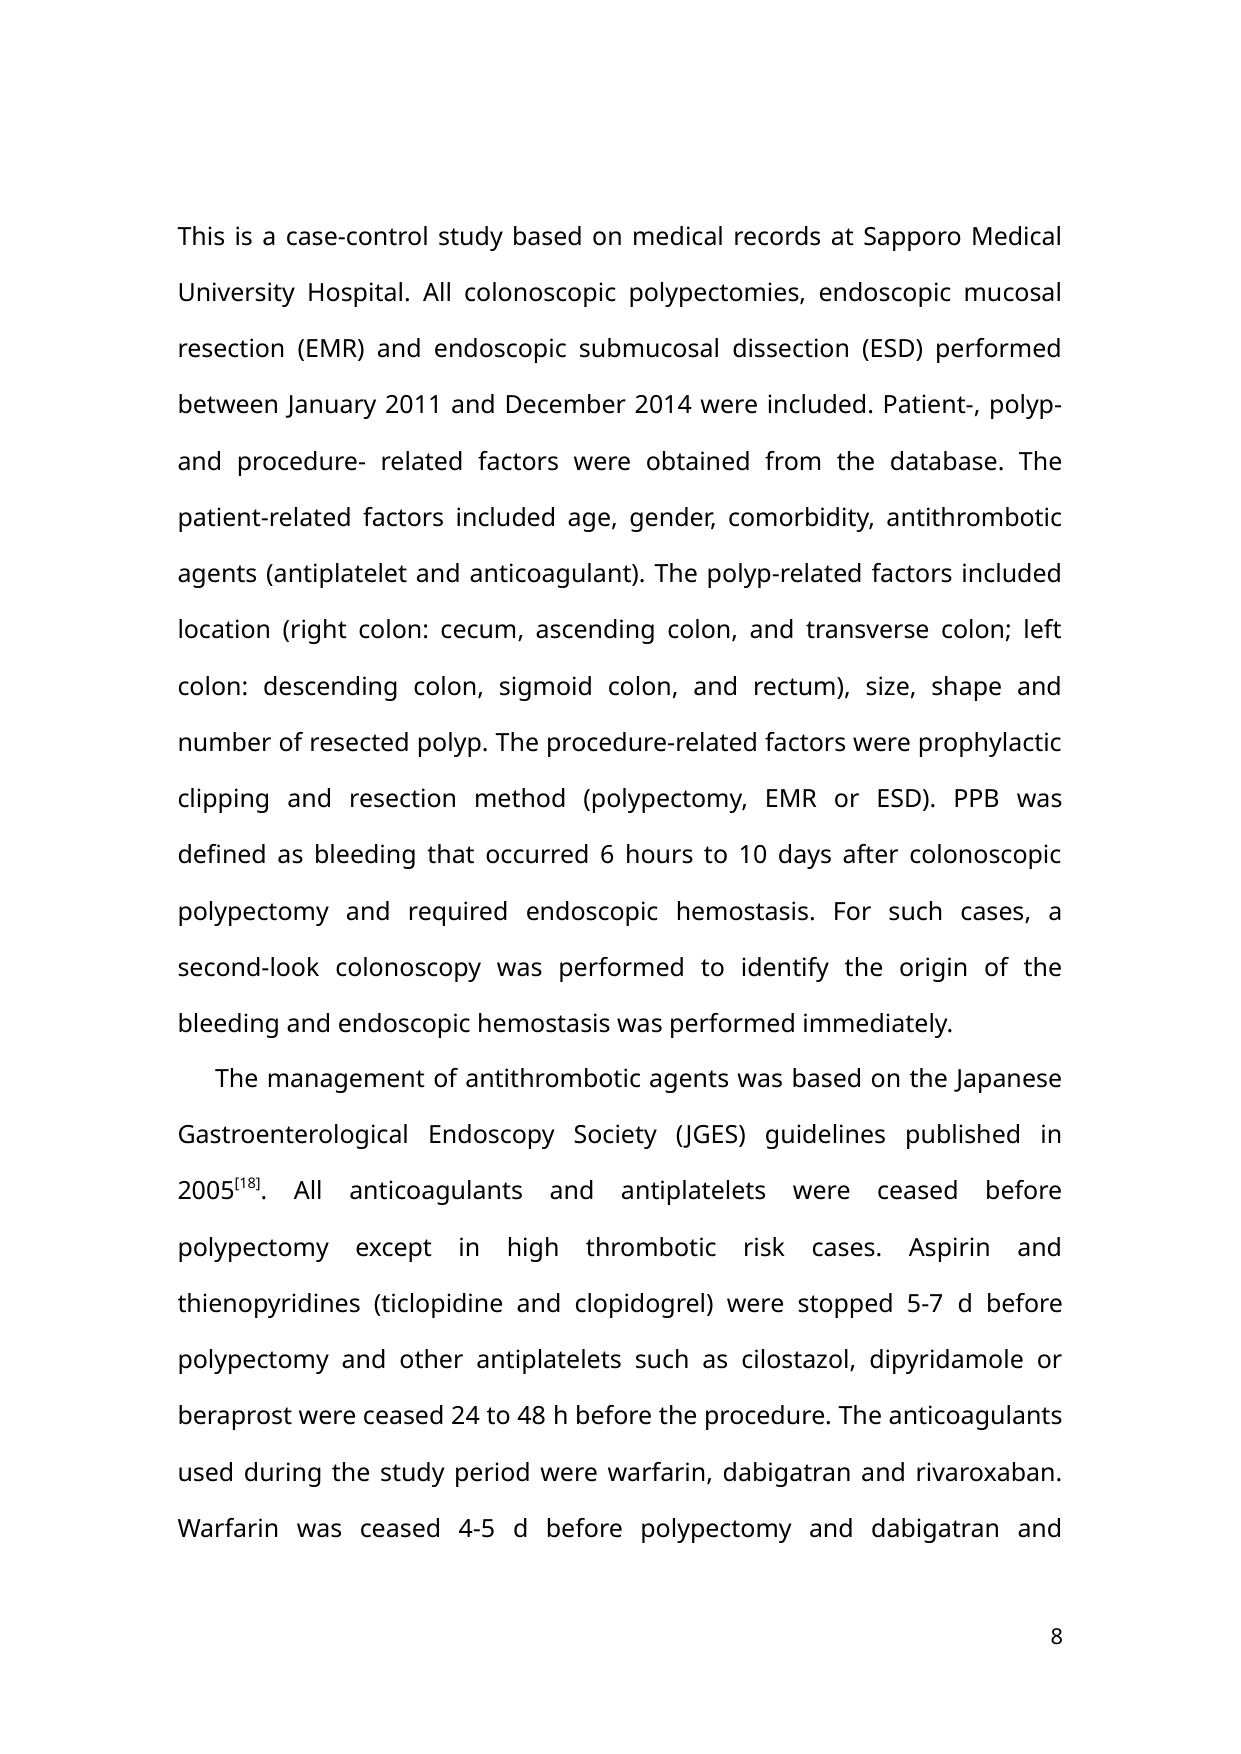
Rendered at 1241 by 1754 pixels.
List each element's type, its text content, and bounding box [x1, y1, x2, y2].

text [177, 1059, 1063, 1546]
text This is a case-control study based on medical records at Sapporo Medical University Hospital. All colonoscopic polypectomies, endoscopic mucosal resection (EMR) and endoscopic submucosal dissection (ESD) performed between January 2011 and December 2014 were included. Patient-, polyp- and procedure- related factors were obtained from the database. The patient-related factors included age, gender, comorbidity, antithrombotic agents (antiplatelet and anticoagulant). The polyp-related factors included location (right colon: cecum, ascending colon, and transverse colon; left colon: descending colon, sigmoid colon, and rectum), size, shape and number of resected polyp. The procedure-related factors were prophylactic clipping and resection method (polypectomy, EMR or ESD). PPB was defined as bleeding that occurred 6 hours to 10 days after colonoscopic polypectomy and required endoscopic hemostasis. For such cases, a second-look colonoscopy was performed to identify the origin of the bleeding and endoscopic hemostasis was performed immediately. [177, 217, 1063, 1042]
